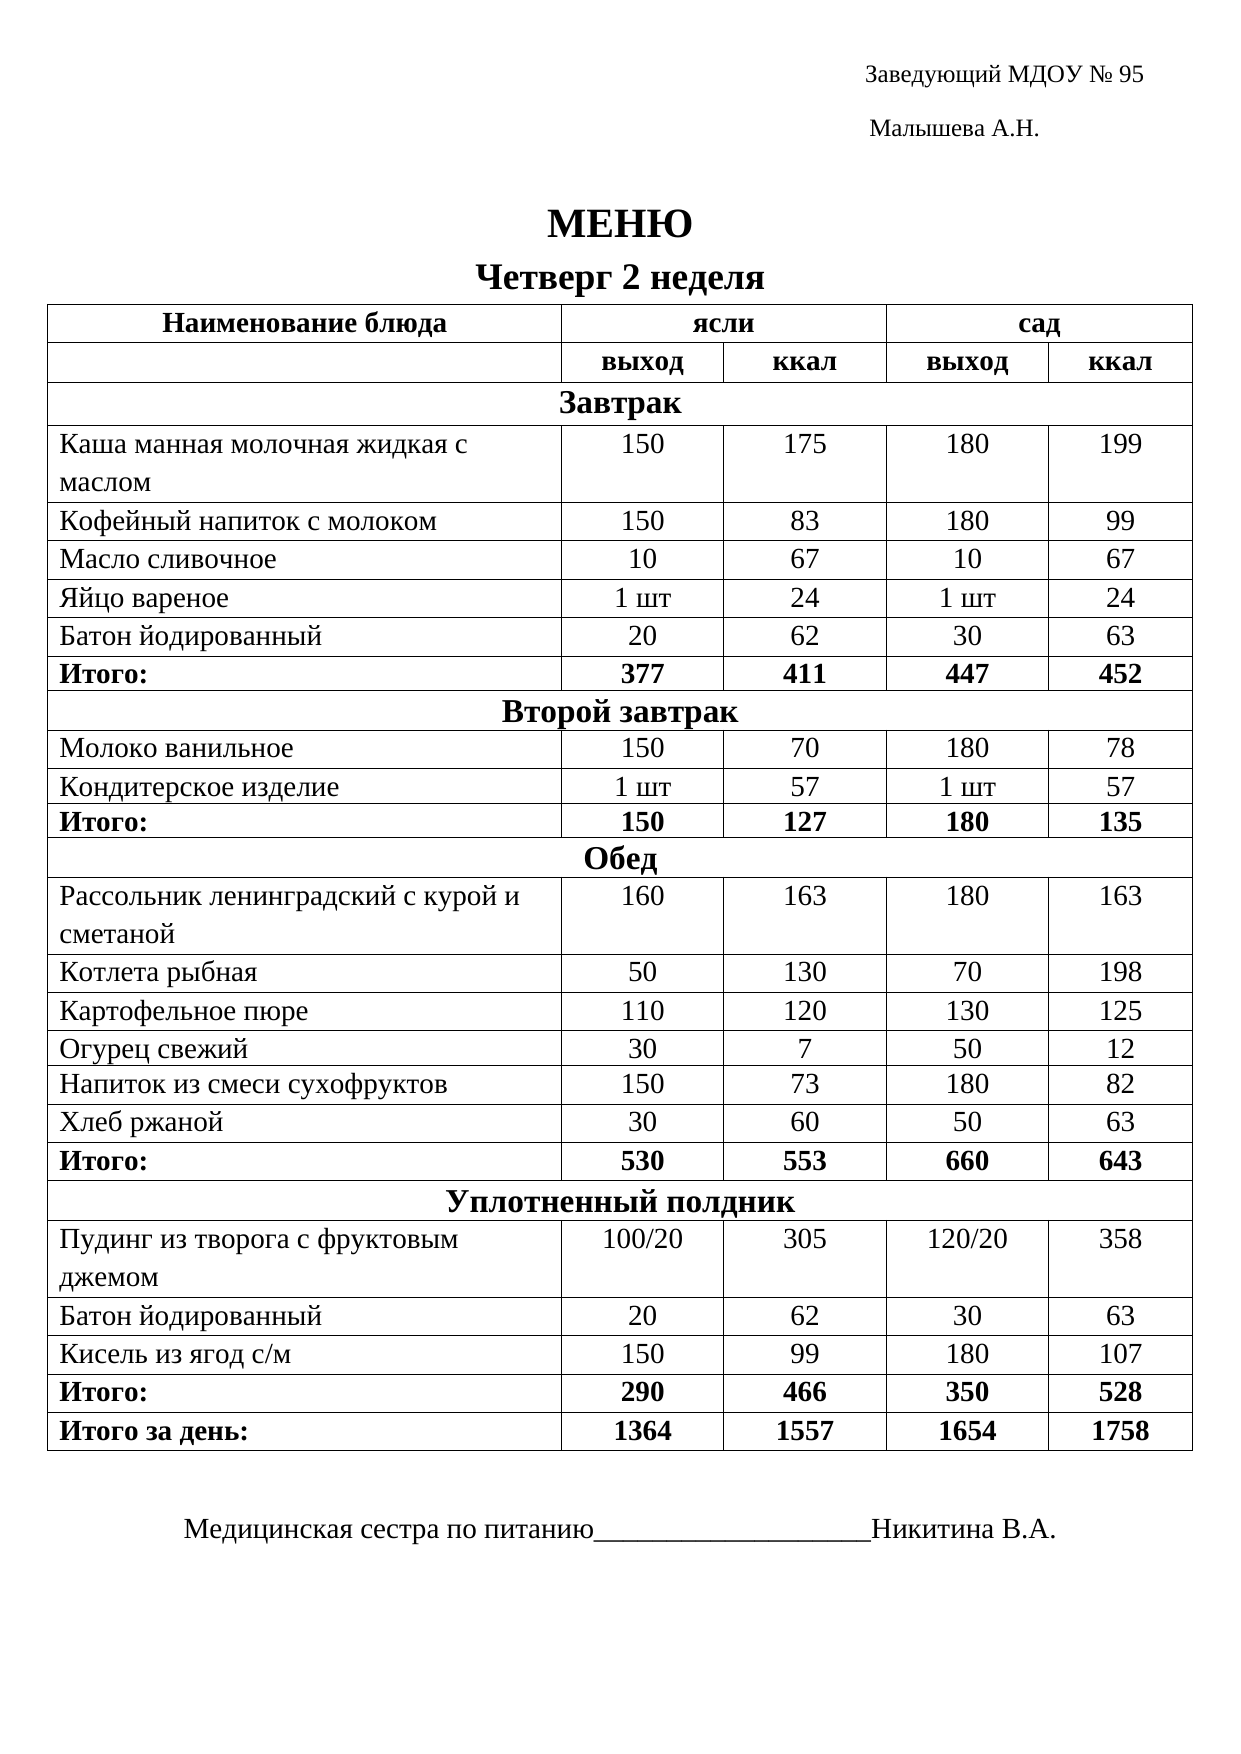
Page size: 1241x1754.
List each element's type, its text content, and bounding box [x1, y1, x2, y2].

table_cell Напиток из смеси сухофруктов [48, 1066, 561, 1103]
table_cell 20 [562, 618, 723, 656]
table_cell 60 [724, 1105, 886, 1142]
table_cell 199 [1049, 426, 1192, 502]
table_cell Итого: [48, 657, 561, 690]
table_cell Кондитерское изделие [48, 769, 561, 803]
table_cell 180 [887, 1066, 1048, 1103]
table_cell 447 [887, 657, 1048, 690]
table_cell Пудинг из творога с фруктовым джемом [48, 1221, 561, 1297]
table_cell 180 [887, 426, 1048, 502]
table_cell 1 шт [562, 769, 723, 803]
table_cell Котлета рыбная [48, 955, 561, 992]
table_cell 130 [724, 955, 886, 992]
table_cell Кофейный напиток с молоком [48, 503, 561, 540]
table_cell 70 [724, 731, 886, 768]
table_cell 530 [562, 1143, 723, 1180]
table_cell 150 [562, 503, 723, 540]
table_cell 180 [887, 878, 1048, 953]
table_cell 198 [1049, 955, 1192, 992]
table_cell 12 [1049, 1031, 1192, 1065]
text Медицинская сестра по питанию___________________Никитина В.А. [59, 1511, 1181, 1544]
table_cell 135 [1049, 804, 1192, 837]
table_cell ккал [724, 343, 886, 382]
table_cell 553 [724, 1143, 886, 1180]
table_cell Хлеб ржаной [48, 1105, 561, 1142]
table_cell выход [887, 343, 1048, 382]
table_cell 1 шт [562, 580, 723, 617]
table_cell 1 шт [887, 769, 1048, 803]
table_cell 1 шт [887, 580, 1048, 617]
table_cell 350 [887, 1375, 1048, 1412]
table_cell 82 [1049, 1066, 1192, 1103]
table_cell 290 [562, 1375, 723, 1412]
table_cell 127 [724, 804, 886, 837]
table_cell 63 [1049, 618, 1192, 656]
table_cell Каша манная молочная жидкая с маслом [48, 426, 561, 502]
table_cell 180 [887, 1336, 1048, 1373]
table_cell 30 [562, 1105, 723, 1142]
table_cell ккал [1049, 343, 1192, 382]
table_header ясли [562, 305, 886, 342]
table_cell Кисель из ягод с/м [48, 1336, 561, 1373]
table_header Наименование блюда [48, 305, 561, 342]
table_cell 83 [724, 503, 886, 540]
table_cell Уплотненный полдник [48, 1181, 1192, 1220]
table_cell 73 [724, 1066, 886, 1103]
table_cell Молоко ванильное [48, 731, 561, 768]
table_cell Итого: [48, 1375, 561, 1412]
table_cell 30 [887, 1298, 1048, 1335]
table_cell 50 [887, 1105, 1048, 1142]
table_cell 50 [562, 955, 723, 992]
table_cell 163 [1049, 878, 1192, 953]
table_cell 377 [562, 657, 723, 690]
table_header сад [887, 305, 1192, 342]
text Четверг 2 неделя [59, 254, 1181, 297]
table_cell 99 [724, 1336, 886, 1373]
table_cell Итого: [48, 1143, 561, 1180]
table_cell 411 [724, 657, 886, 690]
text Малышева А.Н. [59, 113, 1181, 142]
table_cell 67 [1049, 541, 1192, 579]
table_cell 7 [724, 1031, 886, 1065]
table_cell 1654 [887, 1413, 1048, 1450]
table_cell 466 [724, 1375, 886, 1412]
table_cell Яйцо вареное [48, 580, 561, 617]
table_cell Второй завтрак [48, 691, 1192, 729]
table_cell 150 [562, 1066, 723, 1103]
table_cell 30 [887, 618, 1048, 656]
table_cell 358 [1049, 1221, 1192, 1297]
table_cell 1557 [724, 1413, 886, 1450]
table_cell 10 [562, 541, 723, 579]
table_cell 180 [887, 731, 1048, 768]
table_cell Масло сливочное [48, 541, 561, 579]
table_cell 78 [1049, 731, 1192, 768]
table_cell 62 [724, 1298, 886, 1335]
table_cell 452 [1049, 657, 1192, 690]
table_cell 110 [562, 993, 723, 1030]
table_cell 150 [562, 1336, 723, 1373]
table_cell Итого за день: [48, 1413, 561, 1450]
table_cell Батон йодированный [48, 618, 561, 656]
table_cell 1364 [562, 1413, 723, 1450]
table_cell 10 [887, 541, 1048, 579]
table_cell 24 [1049, 580, 1192, 617]
table_cell Рассольник ленинградский с курой и сметаной [48, 878, 561, 953]
table_cell 24 [724, 580, 886, 617]
table_cell [48, 343, 561, 382]
text МЕНЮ [59, 199, 1181, 247]
table_cell Обед [48, 838, 1192, 877]
table_cell 150 [562, 426, 723, 502]
table_cell 50 [887, 1031, 1048, 1065]
table_cell выход [562, 343, 723, 382]
table_cell 643 [1049, 1143, 1192, 1180]
table_cell 100/20 [562, 1221, 723, 1297]
table_cell 30 [562, 1031, 723, 1065]
table_cell Батон йодированный [48, 1298, 561, 1335]
table_cell 70 [887, 955, 1048, 992]
table_cell 160 [562, 878, 723, 953]
table_cell 180 [887, 503, 1048, 540]
table_cell 150 [562, 804, 723, 837]
table_cell 528 [1049, 1375, 1192, 1412]
table_cell 62 [724, 618, 886, 656]
table_cell 130 [887, 993, 1048, 1030]
table_cell 163 [724, 878, 886, 953]
table_cell 67 [724, 541, 886, 579]
table_cell 175 [724, 426, 886, 502]
table_cell 660 [887, 1143, 1048, 1180]
table_cell Итого: [48, 804, 561, 837]
table_cell Завтрак [48, 383, 1192, 425]
table_cell 150 [562, 731, 723, 768]
table_cell 20 [562, 1298, 723, 1335]
table_cell 125 [1049, 993, 1192, 1030]
table_cell 57 [724, 769, 886, 803]
text Заведующий МДОУ № 95 [59, 59, 1181, 88]
table_cell Огурец свежий [48, 1031, 561, 1065]
table_cell 63 [1049, 1105, 1192, 1142]
table_cell 180 [887, 804, 1048, 837]
table_cell 120 [724, 993, 886, 1030]
table_cell Картофельное пюре [48, 993, 561, 1030]
table_cell 1758 [1049, 1413, 1192, 1450]
table_cell 305 [724, 1221, 886, 1297]
table_cell 57 [1049, 769, 1192, 803]
table_cell 99 [1049, 503, 1192, 540]
table_cell 107 [1049, 1336, 1192, 1373]
table_cell 63 [1049, 1298, 1192, 1335]
table_cell 120/20 [887, 1221, 1048, 1297]
